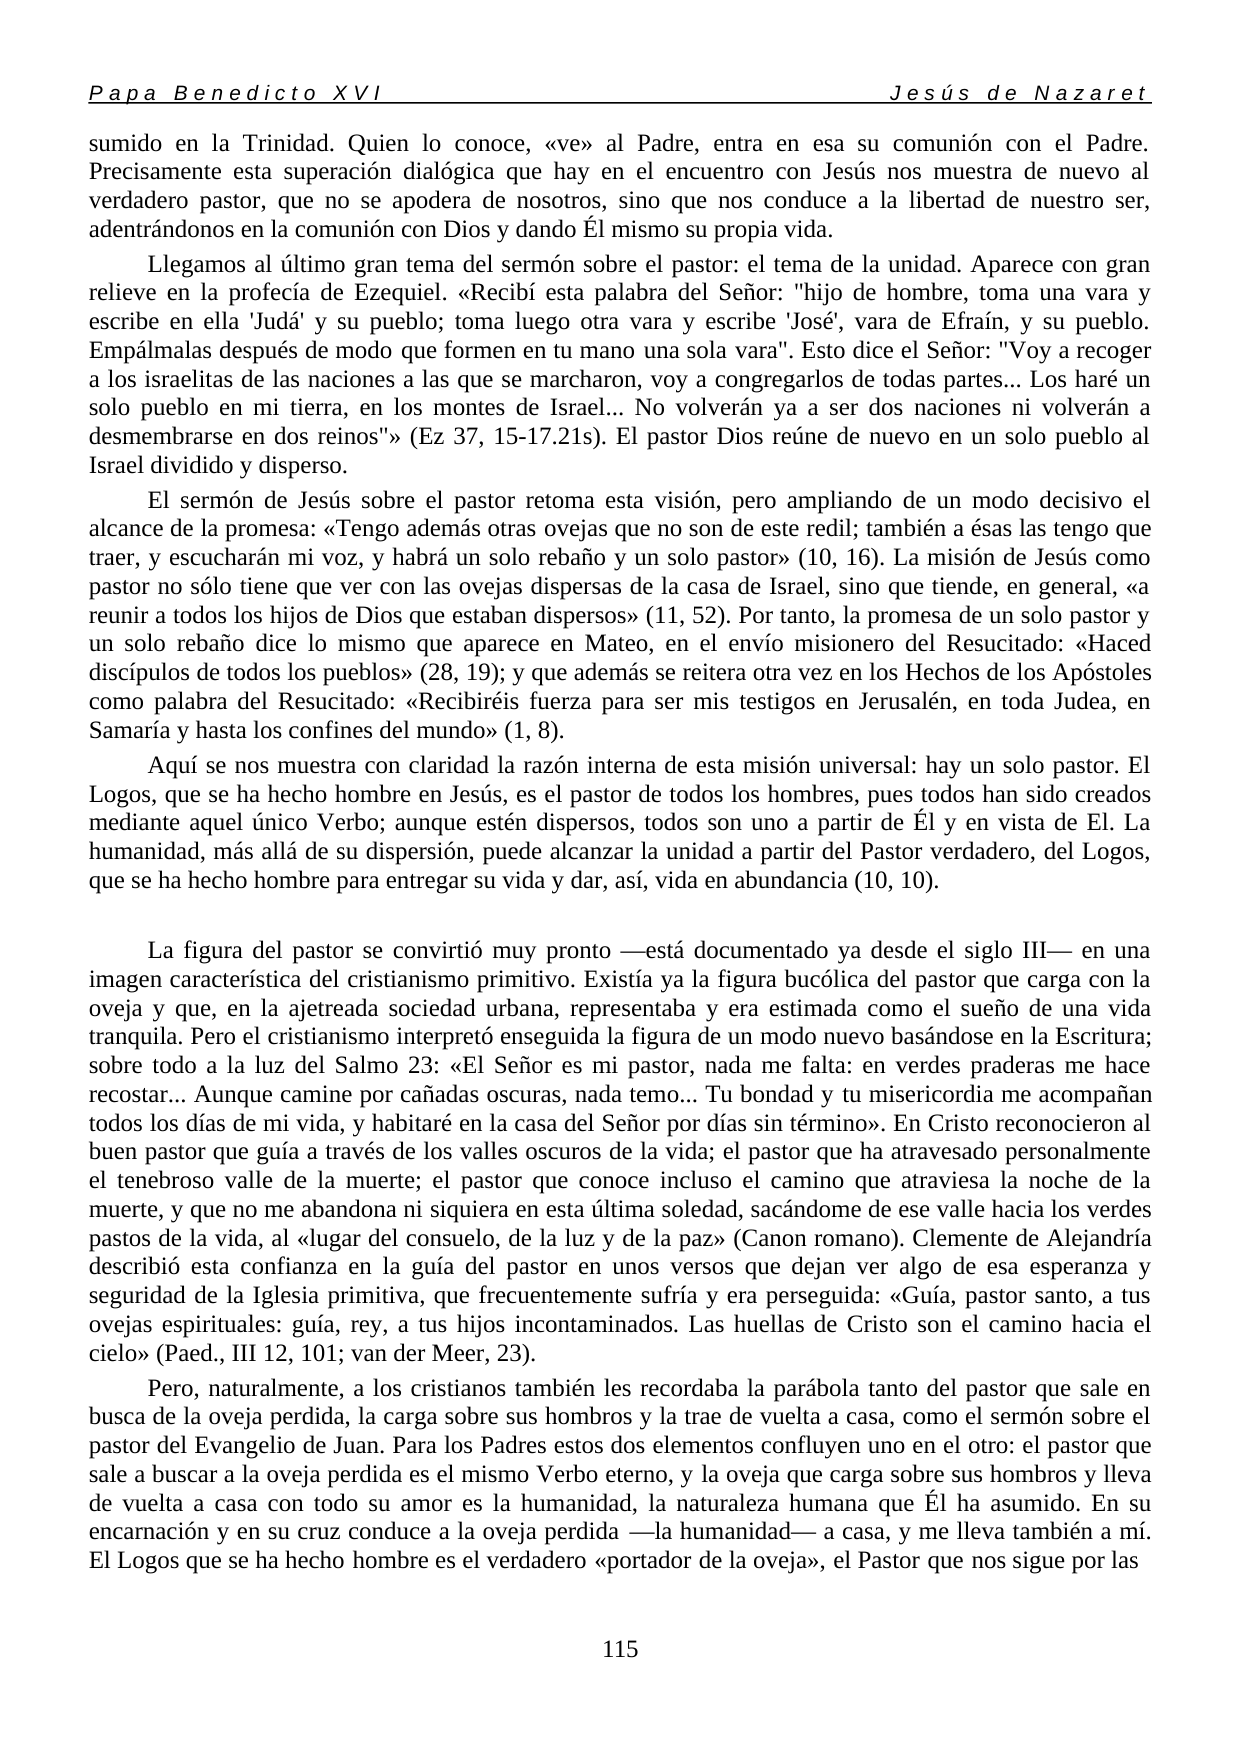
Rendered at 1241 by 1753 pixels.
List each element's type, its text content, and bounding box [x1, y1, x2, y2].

text Pero, naturalmente, a los cristianos también les recordaba la parábola tanto del pastor que sale en busca de la oveja perdida, la carga sobre sus hombros y la trae de vuelta a casa, como el sermón sobre el pastor del Evangelio de Juan. Para los Padres estos dos elementos confluyen uno en el otro: el pastor que sale a buscar a la oveja perdida es el mismo Verbo eterno, y la oveja que carga sobre sus hombros y lleva de vuelta a casa con todo su amor es la humanidad, la naturaleza humana que Él ha asumido. En su encarnación y en su cruz conduce a la oveja perdida —la humanidad— a casa, y me lleva también a mí. El Logos que se ha hecho hombre es el verdadero «portador de la oveja», el Pastor que nos sigue por las [88, 1373, 1153, 1574]
text El sermón de Jesús sobre el pastor retoma esta visión, pero ampliando de un modo decisivo el alcance de la promesa: «Tengo además otras ovejas que no son de este redil; también a ésas las tengo que traer, y escucharán mi voz, y habrá un solo rebaño y un solo pastor» (10, 16). La misión de Jesús como pastor no sólo tiene que ver con las ovejas dispersas de la casa de Israel, sino que tiende, en general, «a reunir a todos los hijos de Dios que estaban dispersos» (11, 52). Por tanto, la promesa de un solo pastor y un solo rebaño dice lo mismo que aparece en Mateo, en el envío misionero del Resucitado: «Haced discípulos de todos los pueblos» (28, 19); y que además se reitera otra vez en los Hechos de los Apóstoles como palabra del Resucitado: «Recibiréis fuerza para ser mis testigos en Jerusalén, en toda Judea, en Samaría y hasta los confines del mundo» (1, 8). [88, 485, 1152, 743]
text Aquí se nos muestra con claridad la razón interna de esta misión universal: hay un solo pastor. El Logos, que se ha hecho hombre en Jesús, es el pastor de todos los hombres, pues todos han sido creados mediante aquel único Verbo; aunque estén dispersos, todos son uno a partir de Él y en vista de El. La humanidad, más allá de su dispersión, puede alcanzar la unidad a partir del Pastor verdadero, del Logos, que se ha hecho hombre para entregar su vida y dar, así, vida en abundancia (10, 10). [88, 750, 1152, 894]
text sumido en la Trinidad. Quien lo conoce, «ve» al Padre, entra en esa su comunión con el Padre. Precisamente esta superación dialógica que hay en el encuentro con Jesús nos muestra de nuevo al verdadero pastor, que no se apodera de nosotros, sino que nos conduce a la libertad de nuestro ser, adentrándonos en la comunión con Dios y dando Él mismo su propia vida. [88, 128, 1151, 243]
text Llegamos al último gran tema del sermón sobre el pastor: el tema de la unidad. Aparece con gran relieve en la profecía de Ezequiel. «Recibí esta palabra del Señor: "hijo de hombre, toma una vara y escribe en ella 'Judá' y su pueblo; toma luego otra vara y escribe 'José', vara de Efraín, y su pueblo. Empálmalas después de modo que formen en tu mano una sola vara". Esto dice el Señor: "Voy a recoger a los israelitas de las naciones a las que se marcharon, voy a congregarlos de todas partes... Los haré un solo pueblo en mi tierra, en los montes de Israel... No volverán ya a ser dos naciones ni volverán a desmembrarse en dos reinos"» (Ez 37, 15-17.21s). El pastor Dios reúne de nuevo en un solo pueblo al Israel dividido y disperso. [88, 249, 1152, 479]
text La figura del pastor se convirtió muy pronto —está documentado ya desde el siglo III— en una imagen característica del cristianismo primitivo. Existía ya la figura bucólica del pastor que carga con la oveja y que, en la ajetreada sociedad urbana, representaba y era estimada como el sueño de una vida tranquila. Pero el cristianismo interpretó enseguida la figura de un modo nuevo basándose en la Escritura; sobre todo a la luz del Salmo 23: «El Señor es mi pastor, nada me falta: en verdes praderas me hace recostar... Aunque camine por cañadas oscuras, nada temo... Tu bondad y tu misericordia me acompañan todos los días de mi vida, y habitaré en la casa del Señor por días sin término». En Cristo reconocieron al buen pastor que guía a través de los valles oscuros de la vida; el pastor que ha atravesado personalmente el tenebroso valle de la muerte; el pastor que conoce incluso el camino que atraviesa la noche de la muerte, y que no me abandona ni siquiera en esta última soledad, sacándome de ese valle hacia los verdes pastos de la vida, al «lugar del consuelo, de la luz y de la paz» (Canon romano). Clemente de Alejandría describió esta confianza en la guía del pastor en unos versos que dejan ver algo de esa esperanza y seguridad de la Iglesia primitiva, que frecuentemente sufría y era perseguida: «Guía, pastor santo, a tus ovejas espirituales: guía, rey, a tus hijos incontaminados. Las huellas de Cristo son el camino hacia el cielo» (Paed., III 12, 101; van der Meer, 23). [88, 935, 1153, 1366]
